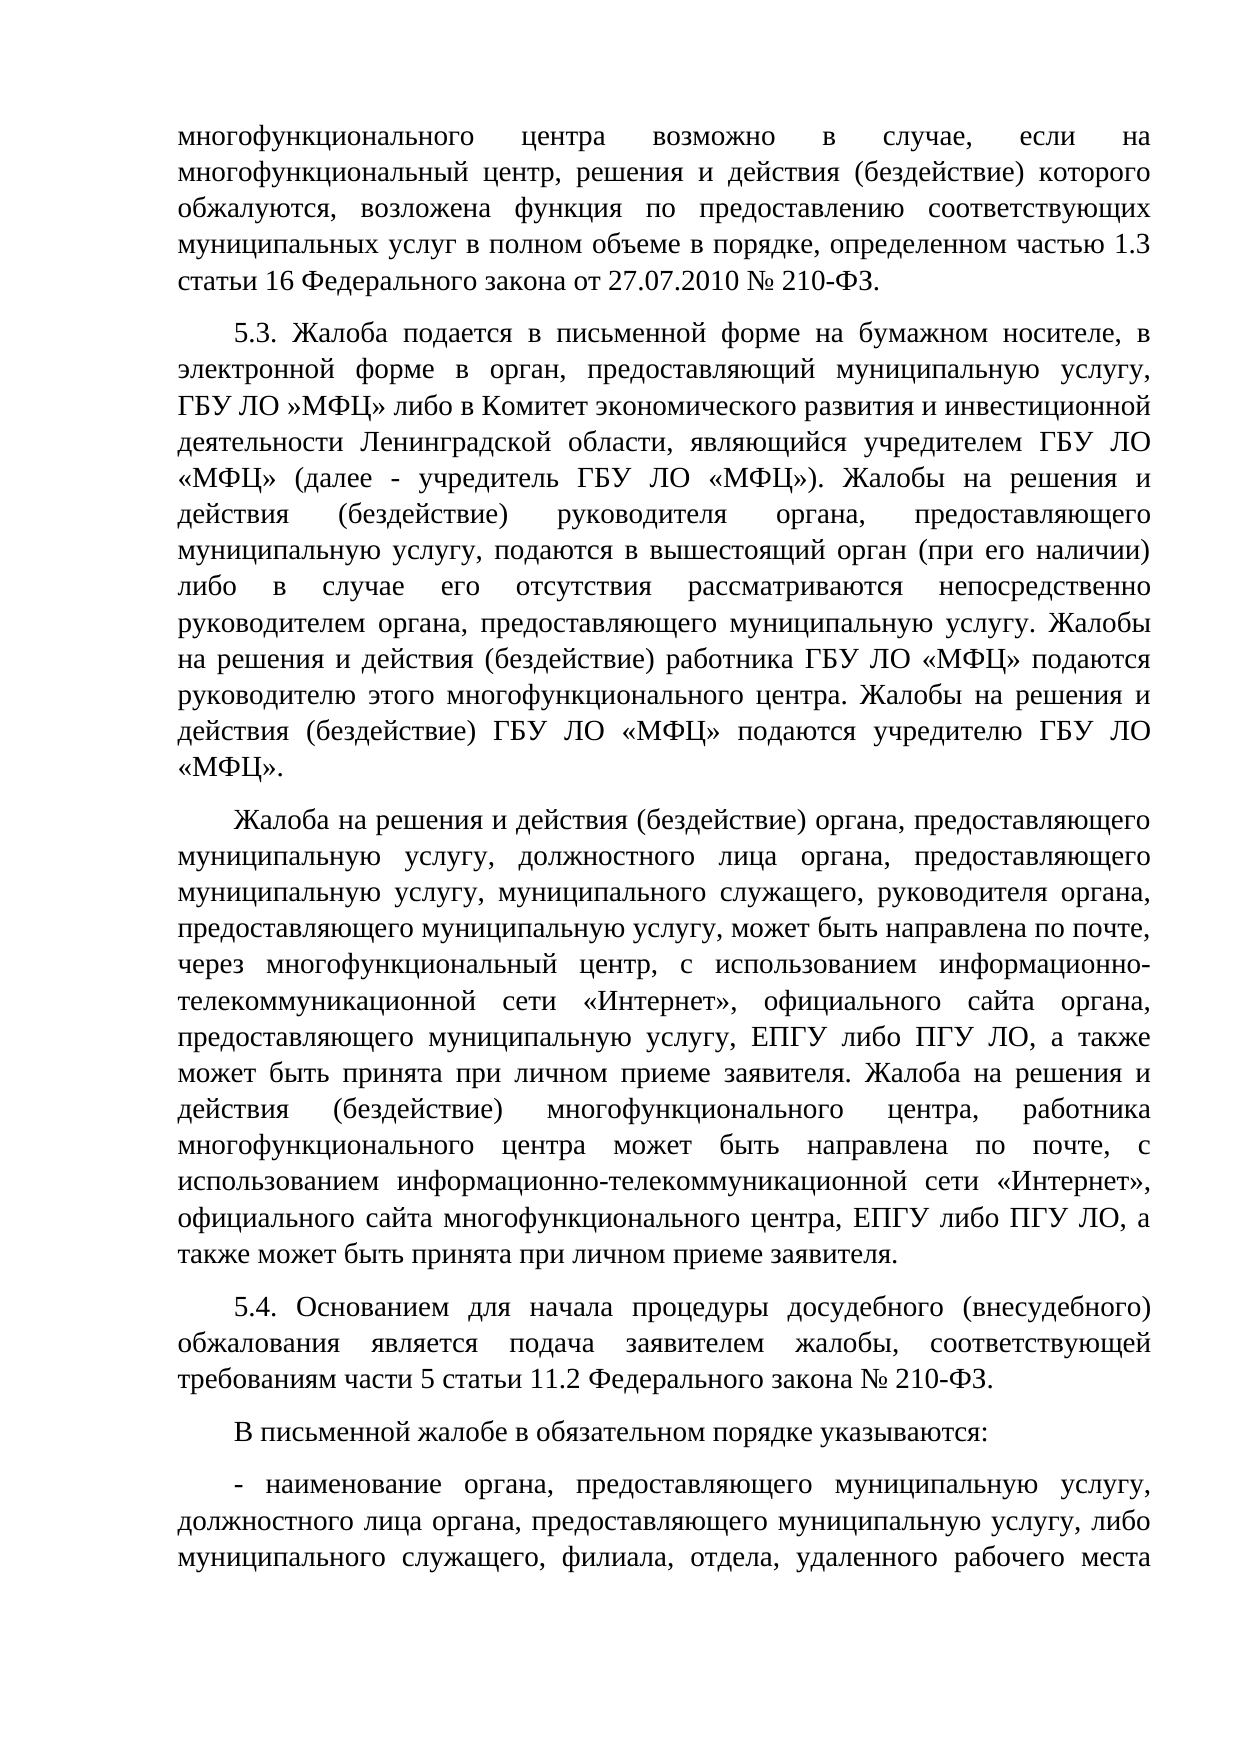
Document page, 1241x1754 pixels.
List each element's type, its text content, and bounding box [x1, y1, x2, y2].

text В письменной жалобе в обязательном порядке указываются: [177, 1414, 1152, 1447]
text 5.4. Основанием для начала процедуры досудебного (внесудебного) обжалования является подача заявителем жалобы, соответствующей требованиям части 5 статьи 11.2 Федерального закона № 210-ФЗ. [177, 1289, 1152, 1394]
text 5.3. Жалоба подается в письменной форме на бумажном носителе, в электронной форме в орган, предоставляющий муниципальную услугу, ГБУ ЛО »МФЦ» либо в Комитет экономического развития и инвестиционной деятельности Ленинградской области, являющийся учредителем ГБУ ЛО «МФЦ» (далее - учредитель ГБУ ЛО «МФЦ»). Жалобы на решения и действия (бездействие) руководителя органа, предоставляющего муниципальную услугу, подаются в вышестоящий орган (при его наличии) либо в случае его отсутствия рассматриваются непосредственно руководителем органа, предоставляющего муниципальную услугу. Жалобы на решения и действия (бездействие) работника ГБУ ЛО «МФЦ» подаются руководителю этого многофункционального центра. Жалобы на решения и действия (бездействие) ГБУ ЛО «МФЦ» подаются учредителю ГБУ ЛО «МФЦ». [177, 316, 1152, 783]
text Жалоба на решения и действия (бездействие) органа, предоставляющего муниципальную услугу, должностного лица органа, предоставляющего муниципальную услугу, муниципального служащего, руководителя органа, предоставляющего муниципальную услугу, может быть направлена по почте, через многофункциональный центр, с использованием информационно-телекоммуникационной сети «Интернет», официального сайта органа, предоставляющего муниципальную услугу, ЕПГУ либо ПГУ ЛО, а также может быть принята при личном приеме заявителя. Жалоба на решения и действия (бездействие) многофункционального центра, работника многофункционального центра может быть направлена по почте, с использованием информационно-телекоммуникационной сети «Интернет», официального сайта многофункционального центра, ЕПГУ либо ПГУ ЛО, а также может быть принята при личном приеме заявителя. [177, 802, 1152, 1269]
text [177, 118, 1152, 296]
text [177, 1467, 1152, 1572]
